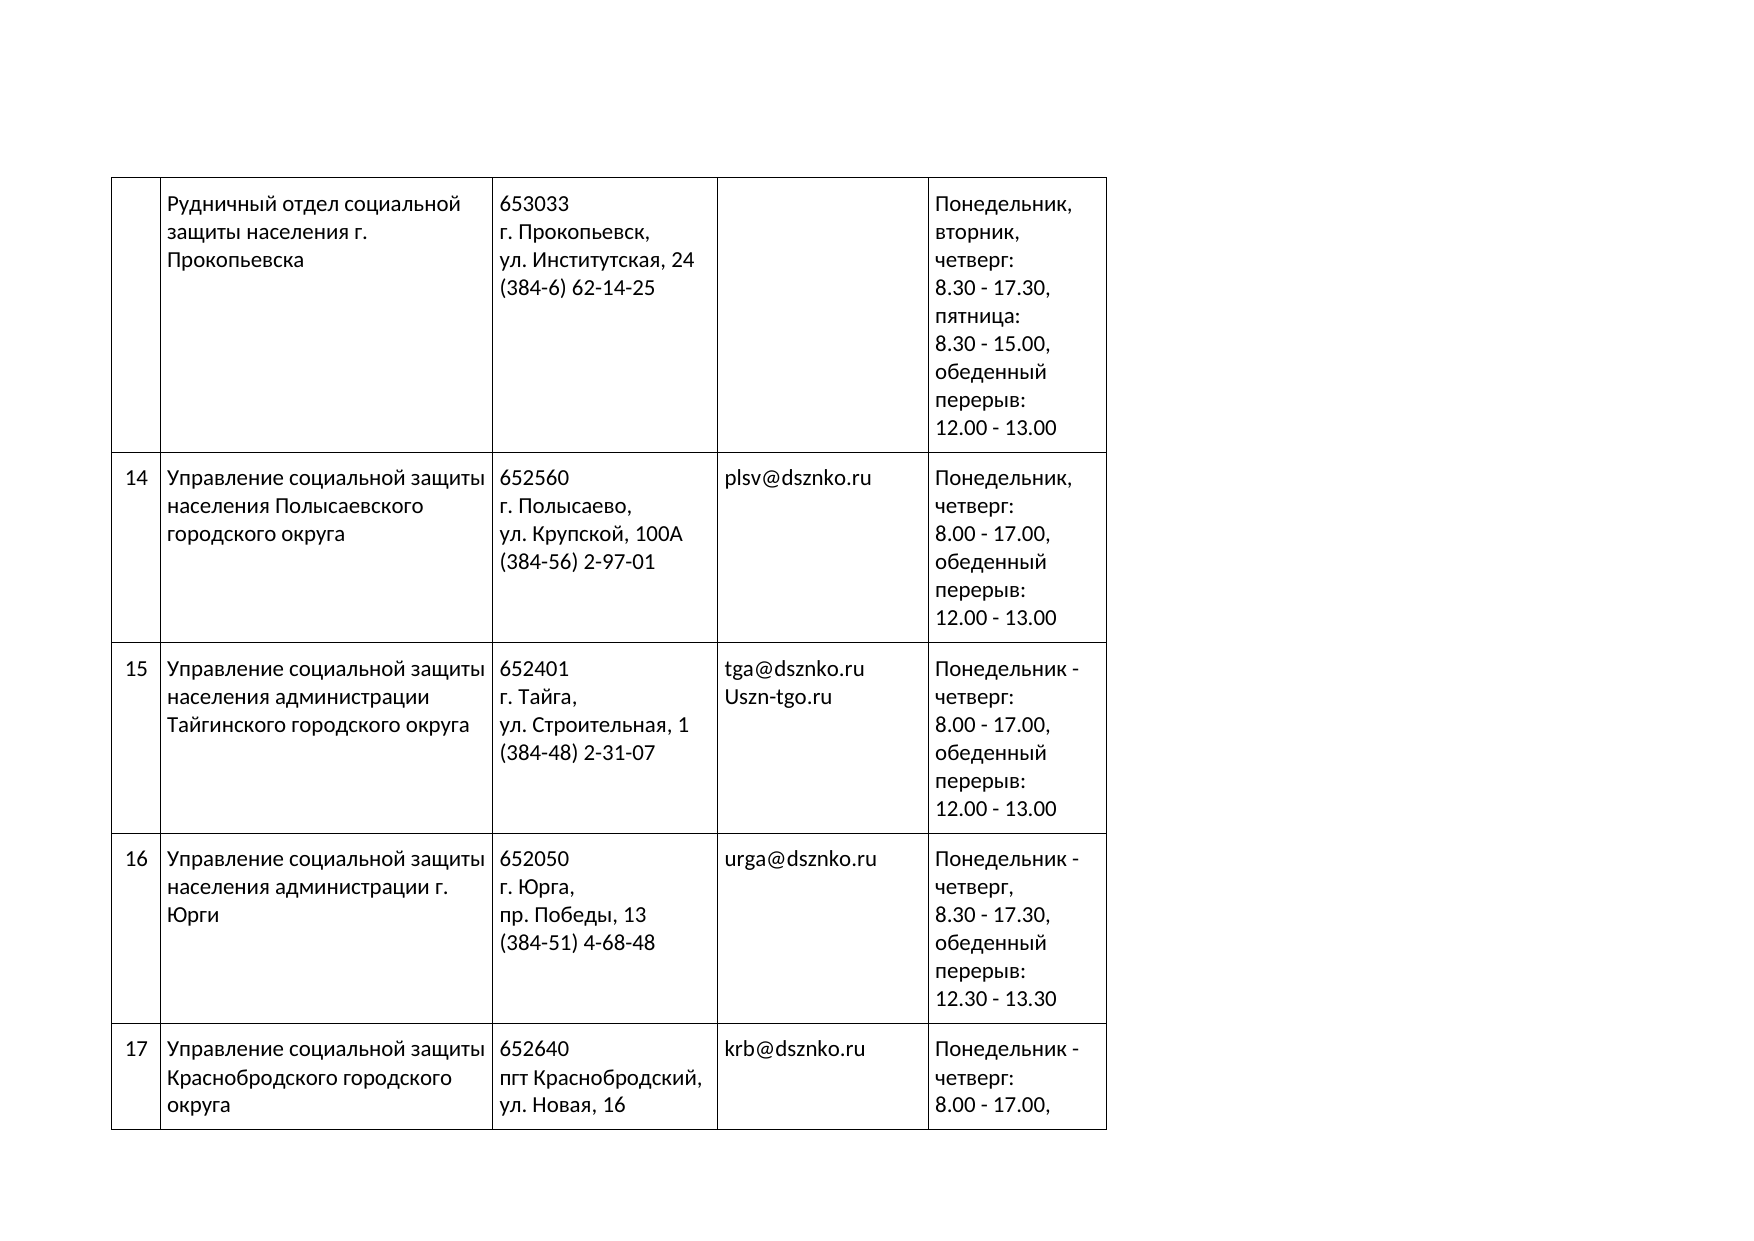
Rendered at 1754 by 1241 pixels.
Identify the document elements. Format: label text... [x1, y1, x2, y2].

table_cell krb@dsznko.ru [718, 1024, 928, 1129]
table_cell 17 [112, 1024, 160, 1129]
table_cell Понедельник - четверг, 8.30 - 17.30, обеденный перерыв: 12.30 - 13.30 [929, 834, 1106, 1023]
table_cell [493, 1024, 717, 1129]
table_cell Управление социальной защиты населения администрации Тайгинского городского округа [161, 643, 492, 832]
table_cell urga@dsznko.ru [718, 834, 928, 1023]
table_cell Понедельник - четверг: 8.00 - 17.00, обеденный перерыв: 12.00 - 13.00 [929, 643, 1106, 832]
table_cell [929, 1024, 1106, 1129]
table_cell Управление социальной защиты населения Полысаевского городского округа [161, 453, 492, 642]
table_cell 15 [112, 643, 160, 832]
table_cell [929, 178, 1106, 452]
table_cell 652401 г. Тайга, ул. Строительная, 1 (384-48) 2-31-07 [493, 643, 717, 832]
table_cell 653033 г. Прокопьевск, ул. Институтская, 24 (384-6) 62-14-25 [493, 178, 717, 452]
table_cell 16 [112, 834, 160, 1023]
table_cell 652560 г. Полысаево, ул. Крупской, 100А (384-56) 2-97-01 [493, 453, 717, 642]
table_cell Управление социальной защиты населения администрации г. Юрги [161, 834, 492, 1023]
table_cell Понедельник, четверг: 8.00 - 17.00, обеденный перерыв: 12.00 - 13.00 [929, 453, 1106, 642]
table_cell plsv@dsznko.ru [718, 453, 928, 642]
table_cell tga@dsznko.ru Uszn-tgo.ru [718, 643, 928, 832]
table_cell 652050 г. Юрга, пр. Победы, 13 (384-51) 4-68-48 [493, 834, 717, 1023]
table_cell [718, 178, 928, 452]
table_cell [161, 1024, 492, 1129]
table_cell 14 [112, 453, 160, 642]
table_cell Рудничный отдел социальной защиты населения г. Прокопьевска [161, 178, 492, 452]
